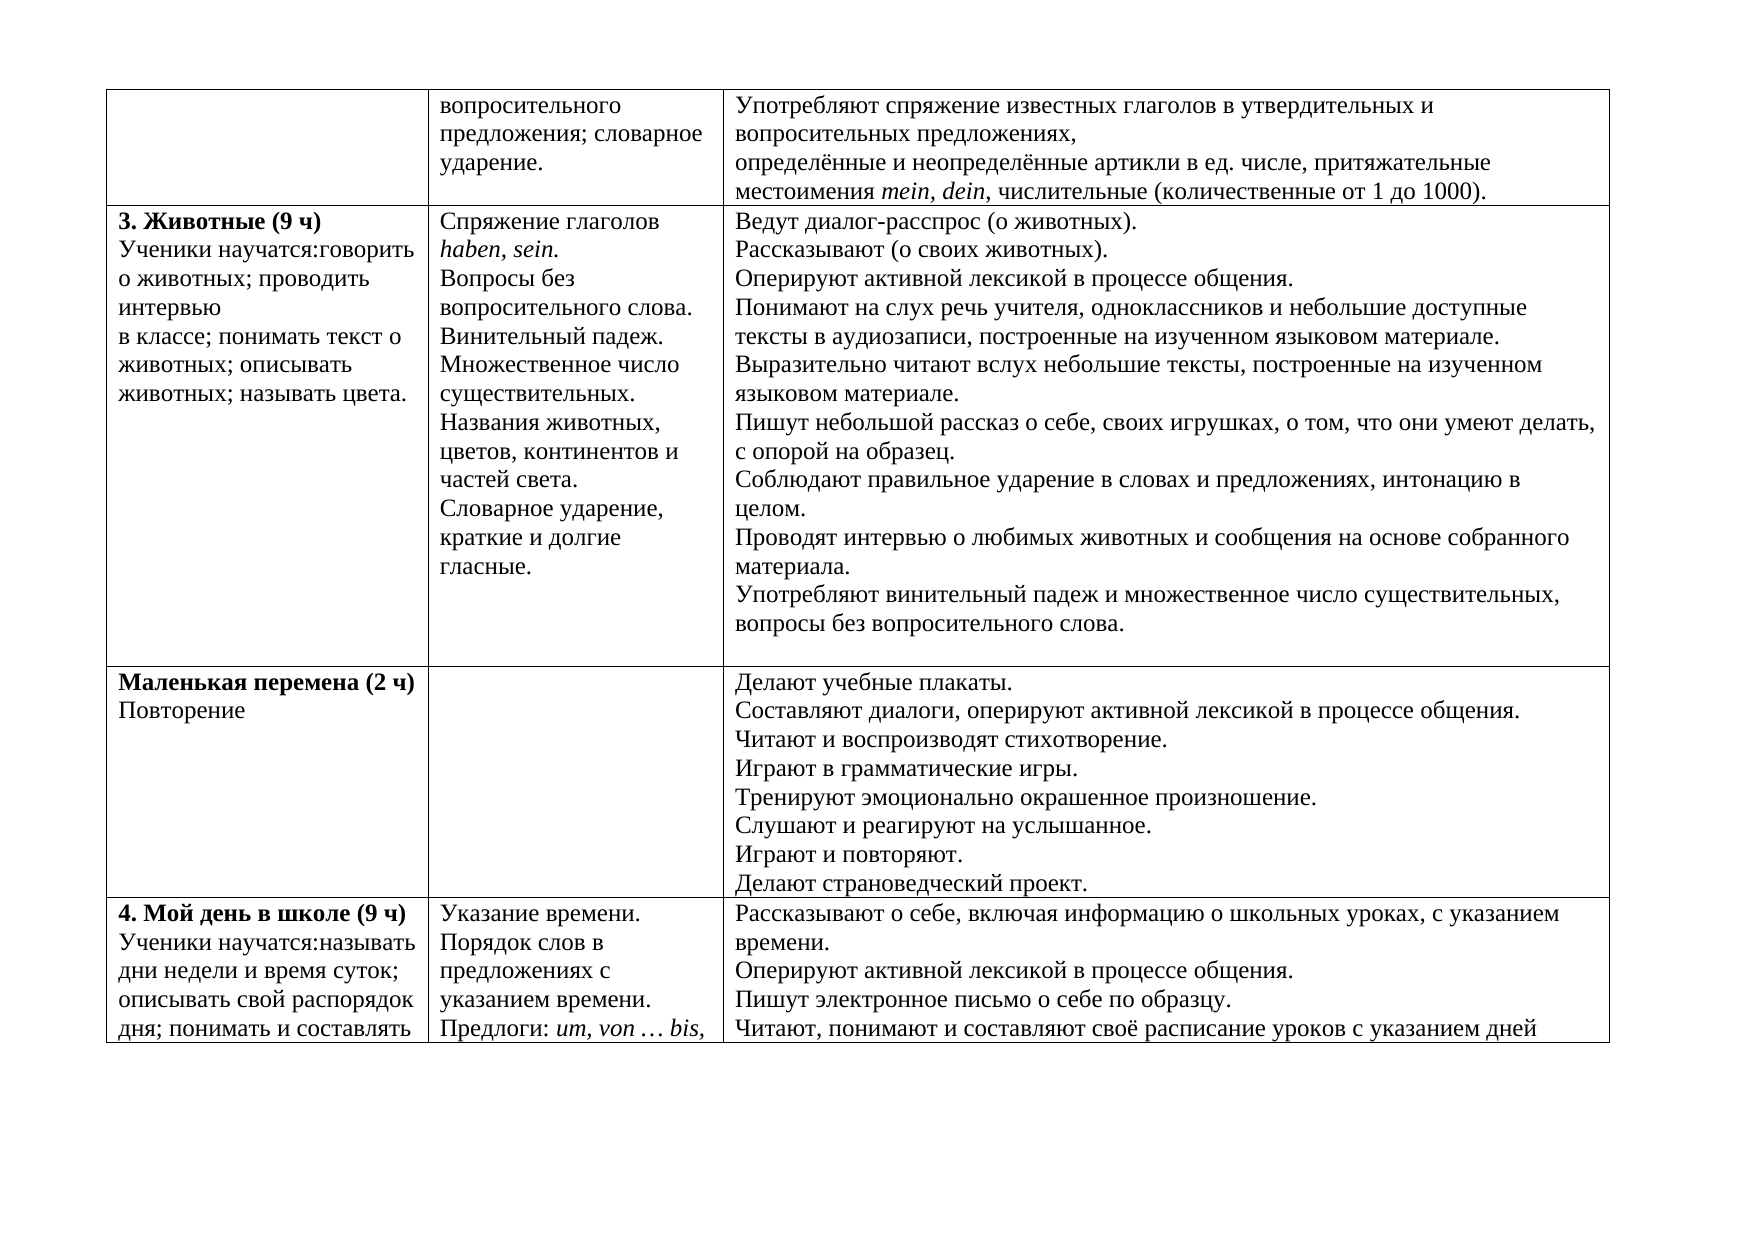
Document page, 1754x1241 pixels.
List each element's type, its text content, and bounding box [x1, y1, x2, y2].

table_cell Спряжение глаголов haben, sein. Вопросы без вопросительного слова. Винительный падеж. Множественное число существительных. Названия животных, цветов, континентов и частей света. Словарное ударение, краткие и долгие гласные. [429, 206, 723, 666]
table_cell [429, 667, 723, 897]
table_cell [429, 90, 723, 205]
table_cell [724, 90, 1609, 205]
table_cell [429, 898, 723, 1042]
table_cell Ведут диалог-расспрос (о животных). Рассказывают (о своих животных). Оперируют активной лексикой в процессе общения. Понимают на слух речь учителя, одноклассников и небольшие доступные тексты в аудиозаписи, построенные на изученном языковом материале. Выразительно читают вслух небольшие тексты, построенные на изученном языковом материале. Пишут небольшой рассказ о себе, своих игрушках, о том, что они умеют делать, с опорой на образец. Соблюдают правильное ударение в словах и предложениях, интонацию в целом. Проводят интервью о любимых животных и сообщения на основе собранного материала. Употребляют винительный падеж и множественное число существительных, вопросы без вопросительного слова. [724, 206, 1609, 666]
table_cell Делают учебные плакаты. Составляют диалоги, оперируют активной лексикой в процессе общения. Читают и воспроизводят стихотворение. Играют в грамматические игры. Тренируют эмоционально окрашенное произношение. Слушают и реагируют на услышанное. Играют и повторяют. Делают страноведческий проект. [724, 667, 1609, 897]
table_cell 3. Животные (9 ч) Ученики научатся:говорить о животных; проводить интервью в классе; понимать текст о животных; описывать животных; называть цвета. [107, 206, 428, 666]
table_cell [724, 898, 1609, 1042]
table_cell Маленькая перемена (2 ч) Повторение [107, 667, 428, 897]
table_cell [107, 90, 428, 205]
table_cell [107, 898, 428, 1042]
